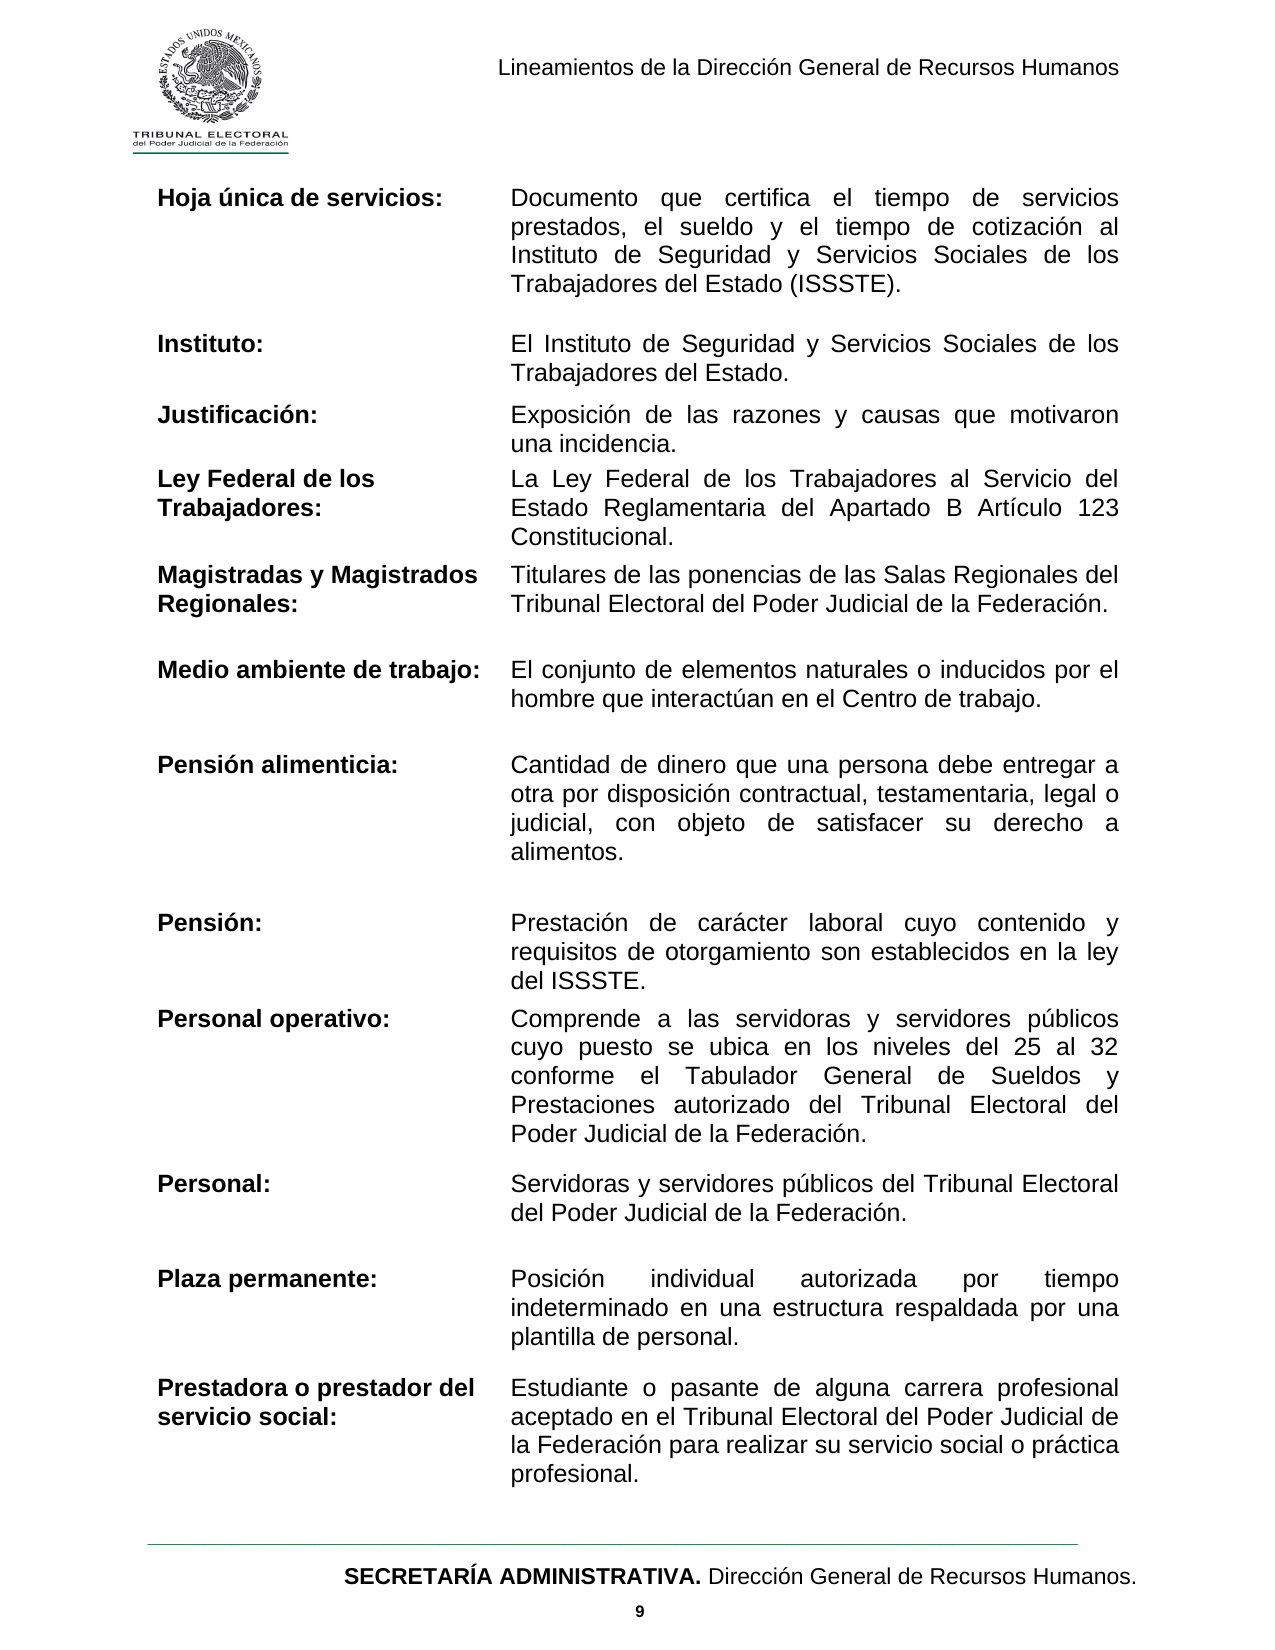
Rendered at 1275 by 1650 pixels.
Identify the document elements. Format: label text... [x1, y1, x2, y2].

table_cell Pensión alimenticia: [150, 750, 503, 908]
table_cell Magistradas y Magistrados Regionales: [150, 560, 503, 655]
table_cell El Instituto de Seguridad y Servicios Sociales de los Trabajadores del Estado. [503, 329, 1127, 400]
table_cell Servidoras y servidores públicos del Tribunal Electoral del Poder Judicial de la Federación. [503, 1169, 1127, 1264]
table_cell Estudiante o pasante de alguna carrera profesional aceptado en el Tribunal Electoral del Poder Judicial de la Federación para realizar su servicio social o práctica profesional. [503, 1373, 1127, 1507]
table_cell Ley Federal de los Trabajadores: [150, 465, 503, 560]
table_cell Personal operativo: [150, 1004, 503, 1169]
table_cell Prestadora o prestador del servicio social: [150, 1373, 503, 1507]
table_cell Personal: [150, 1169, 503, 1264]
table_cell Cantidad de dinero que una persona debe entregar a otra por disposición contractual, testamentaria, legal o judicial, con objeto de satisfacer su derecho a alimentos. [503, 750, 1127, 908]
table_cell Exposición de las razones y causas que motivaron una incidencia. [503, 400, 1127, 464]
table_cell La Ley Federal de los Trabajadores al Servicio del Estado Reglamentaria del Apartado B Artículo 123 Constitucional. [503, 465, 1127, 560]
table_cell Plaza permanente: [150, 1264, 503, 1373]
table_cell Posición individual autorizada por tiempo indeterminado en una estructura respaldada por una plantilla de personal. [503, 1264, 1127, 1373]
table_cell Hoja única de servicios: [150, 183, 503, 329]
table_cell Comprende a las servidoras y servidores públicos cuyo puesto se ubica en los niveles del 25 al 32 conforme el Tabulador General de Sueldos y Prestaciones autorizado del Tribunal Electoral del Poder Judicial de la Federación. [503, 1004, 1127, 1169]
table_cell Prestación de carácter laboral cuyo contenido y requisitos de otorgamiento son establecidos en la ley del ISSSTE. [503, 908, 1127, 1003]
table_cell Medio ambiente de trabajo: [150, 655, 503, 750]
table_cell Pensión: [150, 908, 503, 1003]
table_cell El conjunto de elementos naturales o inducidos por el hombre que interactúan en el Centro de trabajo. [503, 655, 1127, 750]
picture [132, 29, 289, 154]
table_cell Justificación: [150, 400, 503, 464]
table_cell Titulares de las ponencias de las Salas Regionales del Tribunal Electoral del Poder Judicial de la Federación. [503, 560, 1127, 655]
table_cell Documento que certifica el tiempo de servicios prestados, el sueldo y el tiempo de cotización al Instituto de Seguridad y Servicios Sociales de los Trabajadores del Estado (ISSSTE). [503, 183, 1127, 329]
table_cell Instituto: [150, 329, 503, 400]
